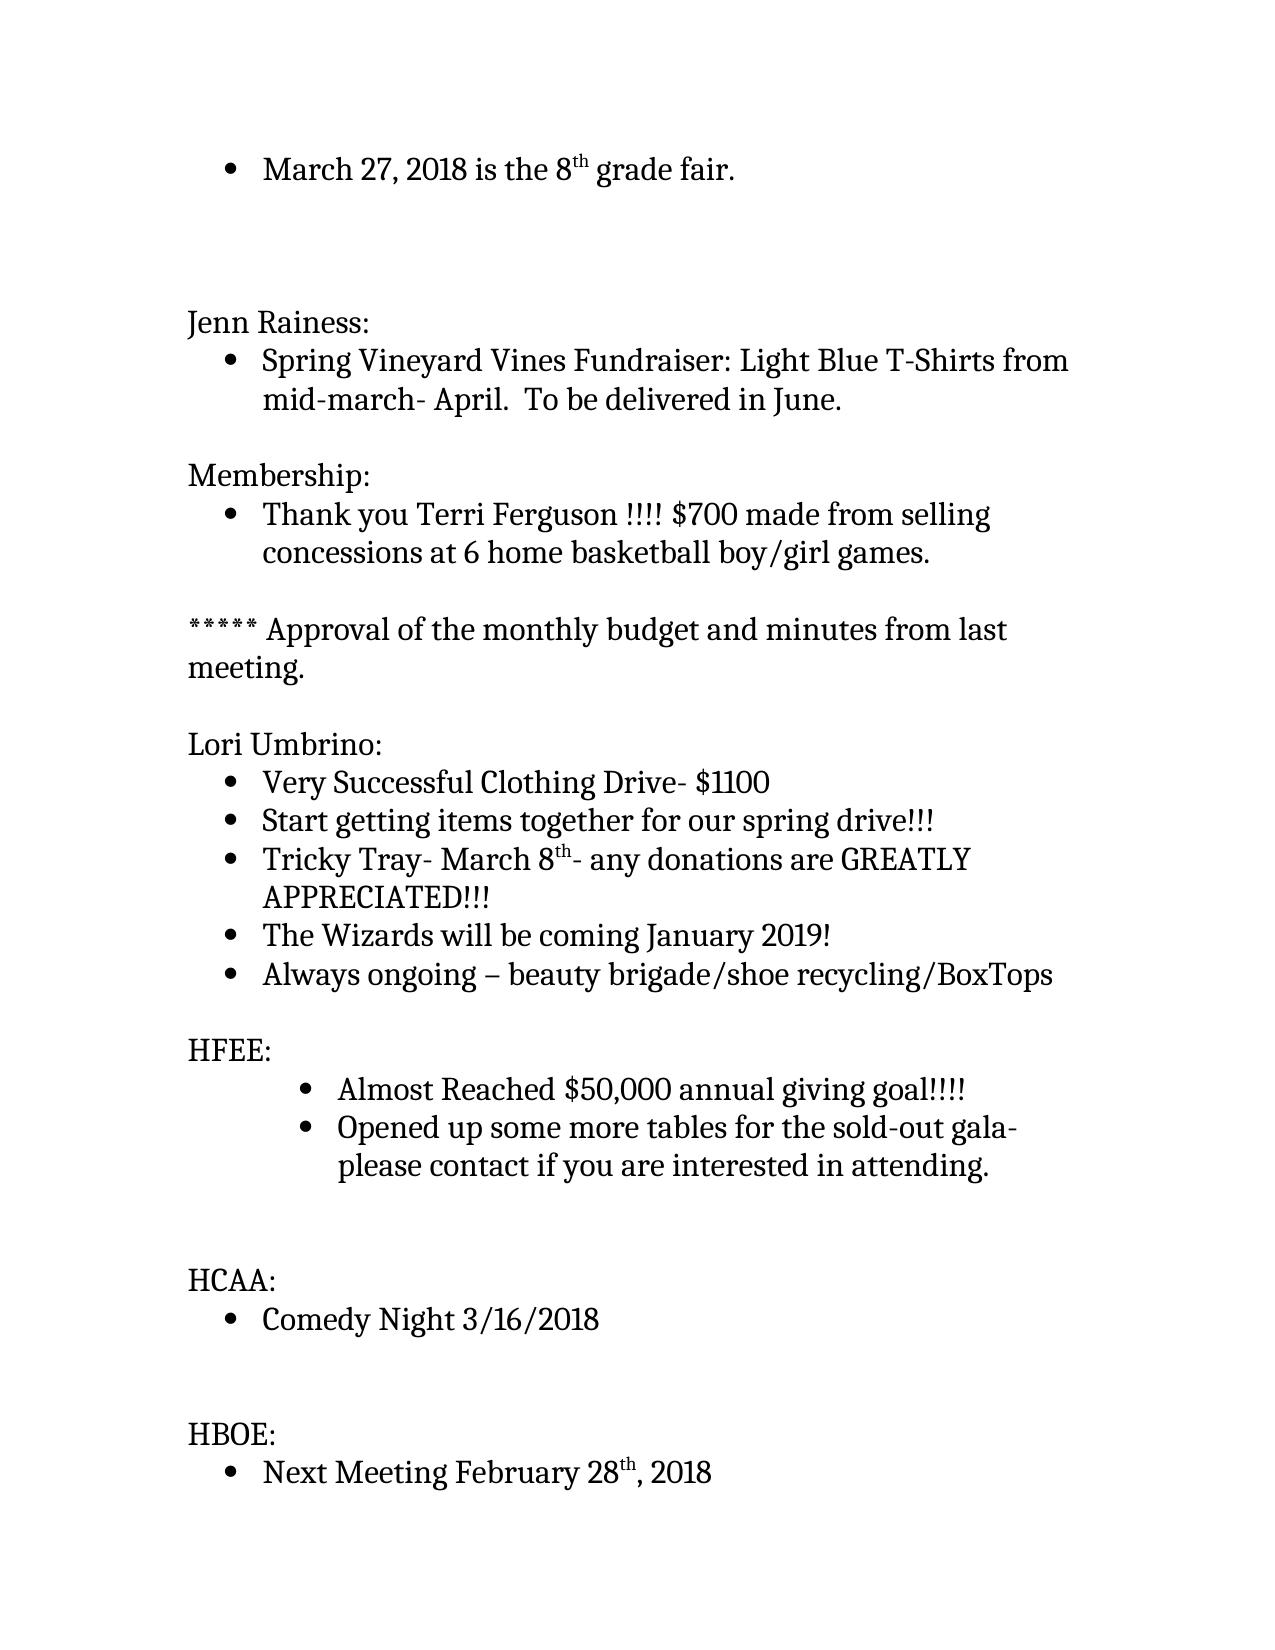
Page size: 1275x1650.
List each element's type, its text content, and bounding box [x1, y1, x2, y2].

text Lori Umbrino: [187, 725, 1087, 763]
list Very Successful Clothing Drive- $1100 [225, 763, 1087, 802]
list March 27, 2018 is the 8th grade fair. [225, 150, 1087, 188]
list Tricky Tray- March 8th- any donations are GREATLY APPRECIATED!!! [225, 840, 1087, 917]
list Always ongoing – beauty brigade/shoe recycling/BoxTops [225, 955, 1087, 993]
list Start getting items together for our spring drive!!! [225, 802, 1087, 840]
list Almost Reached $50,000 annual giving goal!!!! [300, 1070, 1087, 1108]
text ***** Approval of the monthly budget and minutes from last meeting. [187, 610, 1087, 687]
text HFEE: [187, 1032, 1087, 1070]
list Spring Vineyard Vines Fundraiser: Light Blue T-Shirts from mid-march- April. To be delivered in June. [225, 342, 1087, 418]
text HBOE: [187, 1415, 1087, 1453]
text Jenn Rainess: [187, 303, 1087, 342]
list Next Meeting February 28th, 2018 [225, 1453, 1087, 1492]
list Opened up some more tables for the sold-out gala- please contact if you are interested in attending. [300, 1108, 1087, 1185]
list Comedy Night 3/16/2018 [225, 1300, 1087, 1338]
list Thank you Terri Ferguson !!!! $700 made from selling concessions at 6 home basketball boy/girl games. [225, 495, 1087, 572]
list The Wizards will be coming January 2019! [225, 917, 1087, 955]
text Membership: [187, 457, 1087, 495]
text HCAA: [187, 1262, 1087, 1300]
